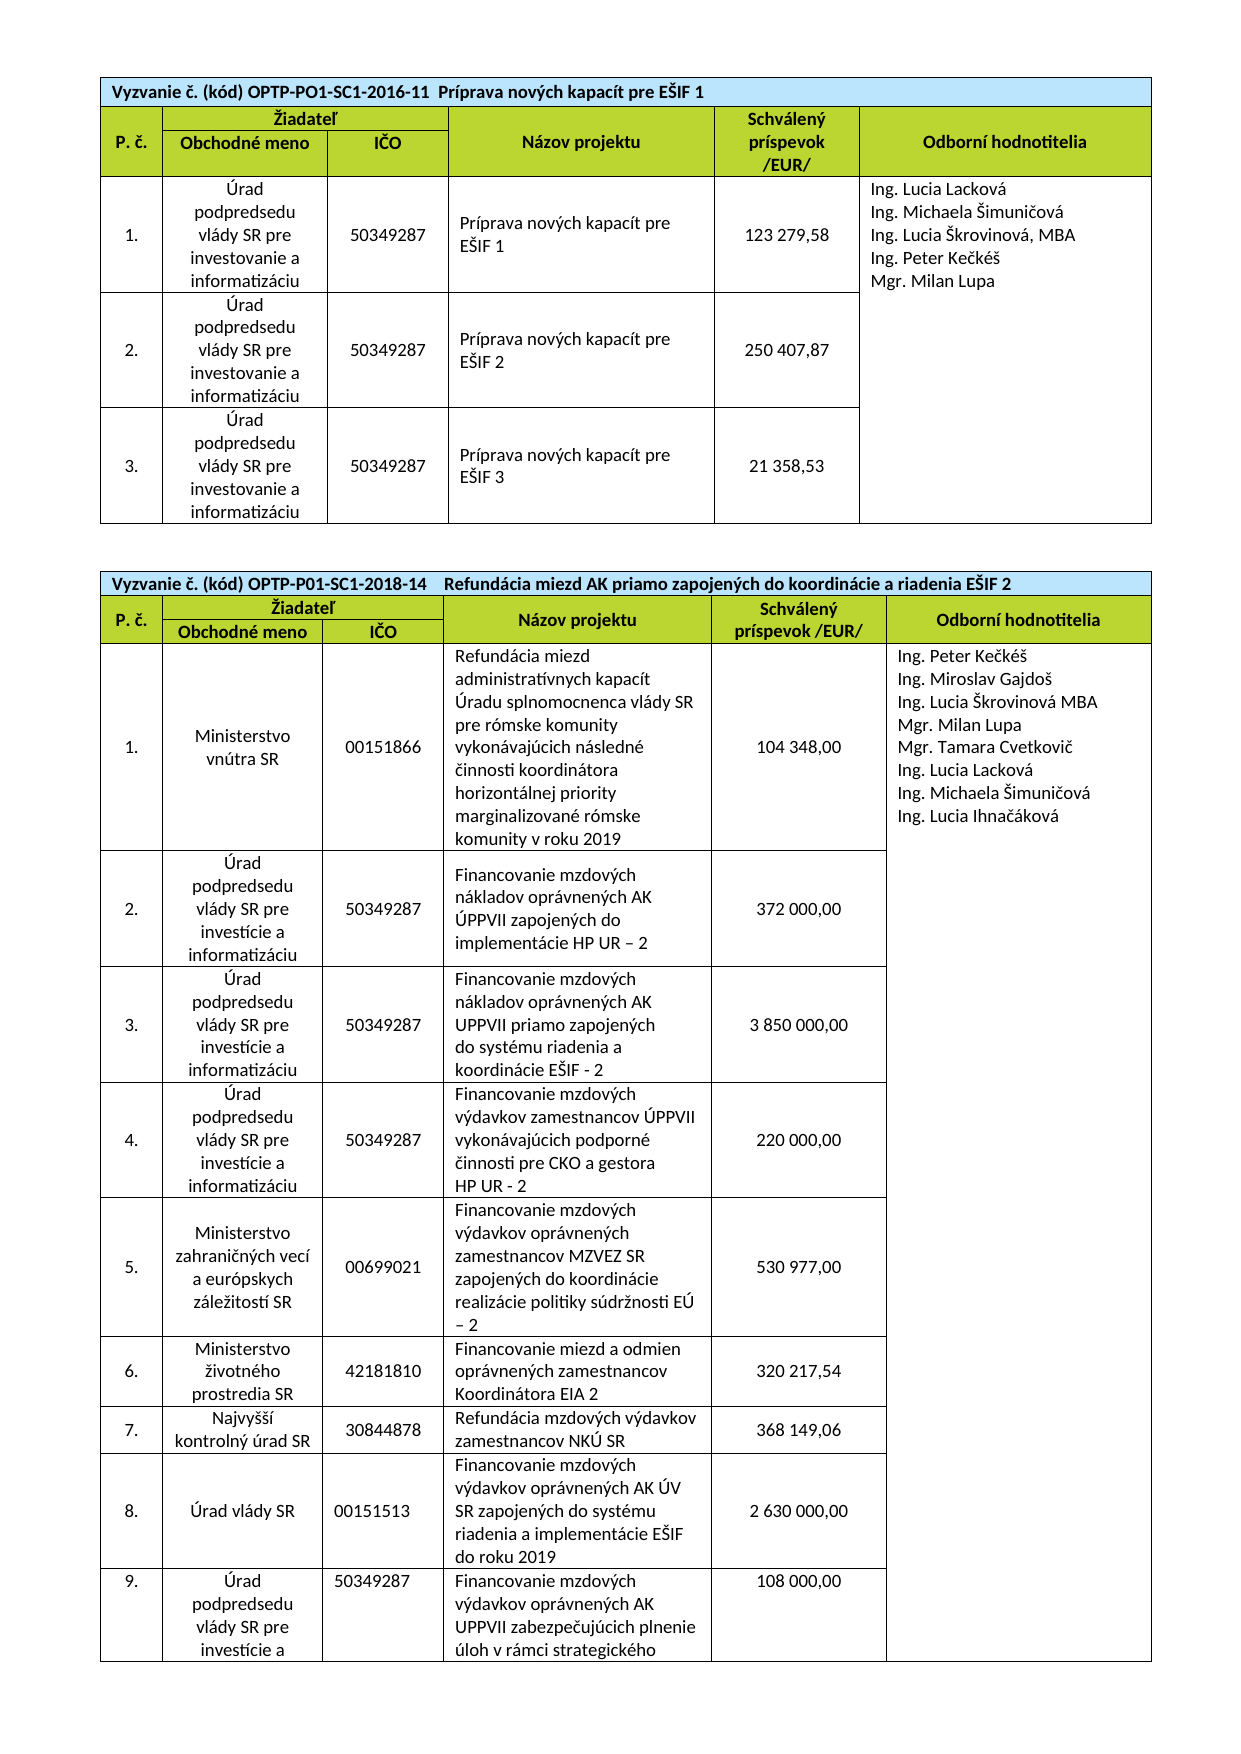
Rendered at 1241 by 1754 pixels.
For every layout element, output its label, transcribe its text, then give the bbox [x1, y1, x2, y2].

table_cell Úrad podpredsedu vlády SR pre investovanie a informatizáciu [163, 408, 327, 523]
table_cell 21 358,53 [715, 408, 859, 523]
table_cell 50349287 [328, 293, 448, 407]
table_cell Príprava nových kapacít pre EŠIF 2 [449, 293, 714, 407]
table_cell Úrad podpredsedu vlády SR pre investície a informatizáciu [163, 967, 322, 1082]
table_header Vyzvanie č. (kód) OPTP-PO1-SC1-2016-11 Príprava nových kapacít pre EŠIF 1 [101, 78, 1151, 106]
table_cell 5. [101, 1198, 162, 1336]
table_cell 50349287 [323, 851, 443, 966]
table_cell 50349287 [323, 1569, 443, 1661]
table_cell Schválený príspevok /EUR/ [712, 596, 886, 643]
table_cell 50349287 [323, 1083, 443, 1197]
table_cell Žiadateľ [163, 107, 448, 130]
table_cell Úrad podpredsedu vlády SR pre investovanie a informatizáciu [163, 293, 327, 407]
table_cell 50349287 [323, 967, 443, 1082]
table_cell P. č. [101, 107, 162, 176]
table_cell Financovanie miezd a odmien oprávnených zamestnancov Koordinátora EIA 2 [444, 1337, 711, 1406]
table_cell 50349287 [328, 408, 448, 523]
table_cell 123 279,58 [715, 177, 859, 292]
table_cell Ing. Peter Kečkéš Ing. Miroslav Gajdoš Ing. Lucia Škrovinová MBA Mgr. Milan Lupa Mgr. Tamara Cvetkovič Ing. Lucia Lacková Ing. Michaela Šimuničová Ing. Lucia Ihnačáková [887, 644, 1151, 1661]
table_cell 50349287 [328, 177, 448, 292]
table_cell Príprava nových kapacít pre EŠIF 3 [449, 408, 714, 523]
table_cell Refundácia mzdových výdavkov zamestnancov NKÚ SR [444, 1407, 711, 1452]
table_cell 250 407,87 [715, 293, 859, 407]
table_cell Financovanie mzdových výdavkov zamestnancov ÚPPVII vykonávajúcich podporné činnosti pre CKO a gestora HP UR - 2 [444, 1083, 711, 1197]
table_cell 7. [101, 1407, 162, 1452]
table_cell 320 217,54 [712, 1337, 886, 1406]
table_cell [163, 1569, 322, 1661]
table_cell 8. [101, 1454, 162, 1568]
table_cell 30844878 [323, 1407, 443, 1452]
table_cell Financovanie mzdových nákladov oprávnených AK ÚPPVII zapojených do implementácie HP UR – 2 [444, 851, 711, 966]
table_cell 530 977,00 [712, 1198, 886, 1336]
table_cell 1. [101, 644, 162, 850]
table_cell IČO [323, 620, 443, 643]
table_cell Financovanie mzdových výdavkov oprávnených AK ÚV SR zapojených do systému riadenia a implementácie EŠIF do roku 2019 [444, 1454, 711, 1568]
table_cell Názov projektu [444, 596, 711, 643]
table_cell Obchodné meno [163, 620, 322, 643]
table_cell Ministerstvo zahraničných vecí a európskych záležitostí SR [163, 1198, 322, 1336]
table_cell 3 850 000,00 [712, 967, 886, 1082]
table_cell 00151866 [323, 644, 443, 850]
table_cell 4. [101, 1083, 162, 1197]
table_cell Ministerstvo životného prostredia SR [163, 1337, 322, 1406]
table_cell Financovanie mzdových nákladov oprávnených AK UPPVII priamo zapojených do systému riadenia a koordinácie EŠIF - 2 [444, 967, 711, 1082]
table_cell 6. [101, 1337, 162, 1406]
table_cell 00151513 [323, 1454, 443, 1568]
table_cell 1. [101, 177, 162, 292]
table_cell 2. [101, 851, 162, 966]
table_cell Úrad podpredsedu vlády SR pre investície a informatizáciu [163, 1083, 322, 1197]
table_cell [444, 1569, 711, 1661]
table_cell 368 149,06 [712, 1407, 886, 1452]
table_cell 3. [101, 408, 162, 523]
table_cell P. č. [101, 596, 162, 643]
table_cell Odborní hodnotitelia [860, 107, 1151, 176]
table_cell 00699021 [323, 1198, 443, 1336]
table_cell IČO [328, 131, 448, 176]
table_cell 2. [101, 293, 162, 407]
table_cell Refundácia miezd administratívnych kapacít Úradu splnomocnenca vlády SR pre rómske komunity vykonávajúcich následné činnosti koordinátora horizontálnej priority marginalizované rómske komunity v roku 2019 [444, 644, 711, 850]
table_cell Úrad vlády SR [163, 1454, 322, 1568]
table_cell Najvyšší kontrolný úrad SR [163, 1407, 322, 1452]
table_cell 104 348,00 [712, 644, 886, 850]
table_cell Príprava nových kapacít pre EŠIF 1 [449, 177, 714, 292]
table_cell 372 000,00 [712, 851, 886, 966]
table_cell Názov projektu [449, 107, 714, 176]
table_cell Žiadateľ [163, 596, 443, 619]
table_cell Ing. Lucia Lacková Ing. Michaela Šimuničová Ing. Lucia Škrovinová, MBA Ing. Peter Kečkéš Mgr. Milan Lupa [860, 177, 1151, 523]
table_cell 9. [101, 1569, 162, 1661]
table_cell 220 000,00 [712, 1083, 886, 1197]
table_cell 2 630 000,00 [712, 1454, 886, 1568]
table_cell 42181810 [323, 1337, 443, 1406]
table_cell 3. [101, 967, 162, 1082]
table_cell Úrad podpredsedu vlády SR pre investovanie a informatizáciu [163, 177, 327, 292]
table_cell Odborní hodnotitelia [887, 596, 1151, 643]
table_cell Úrad podpredsedu vlády SR pre investície a informatizáciu [163, 851, 322, 966]
table_cell 108 000,00 [712, 1569, 886, 1661]
table_header Vyzvanie č. (kód) OPTP-P01-SC1-2018-14 Refundácia miezd AK priamo zapojených do koordinácie a riadenia EŠIF 2 [101, 572, 1151, 595]
table_cell Ministerstvo vnútra SR [163, 644, 322, 850]
table_cell Schválený príspevok /EUR/ [715, 107, 859, 176]
table_cell Obchodné meno [163, 131, 327, 176]
table_cell Financovanie mzdových výdavkov oprávnených zamestnancov MZVEZ SR zapojených do koordinácie realizácie politiky súdržnosti EÚ – 2 [444, 1198, 711, 1336]
